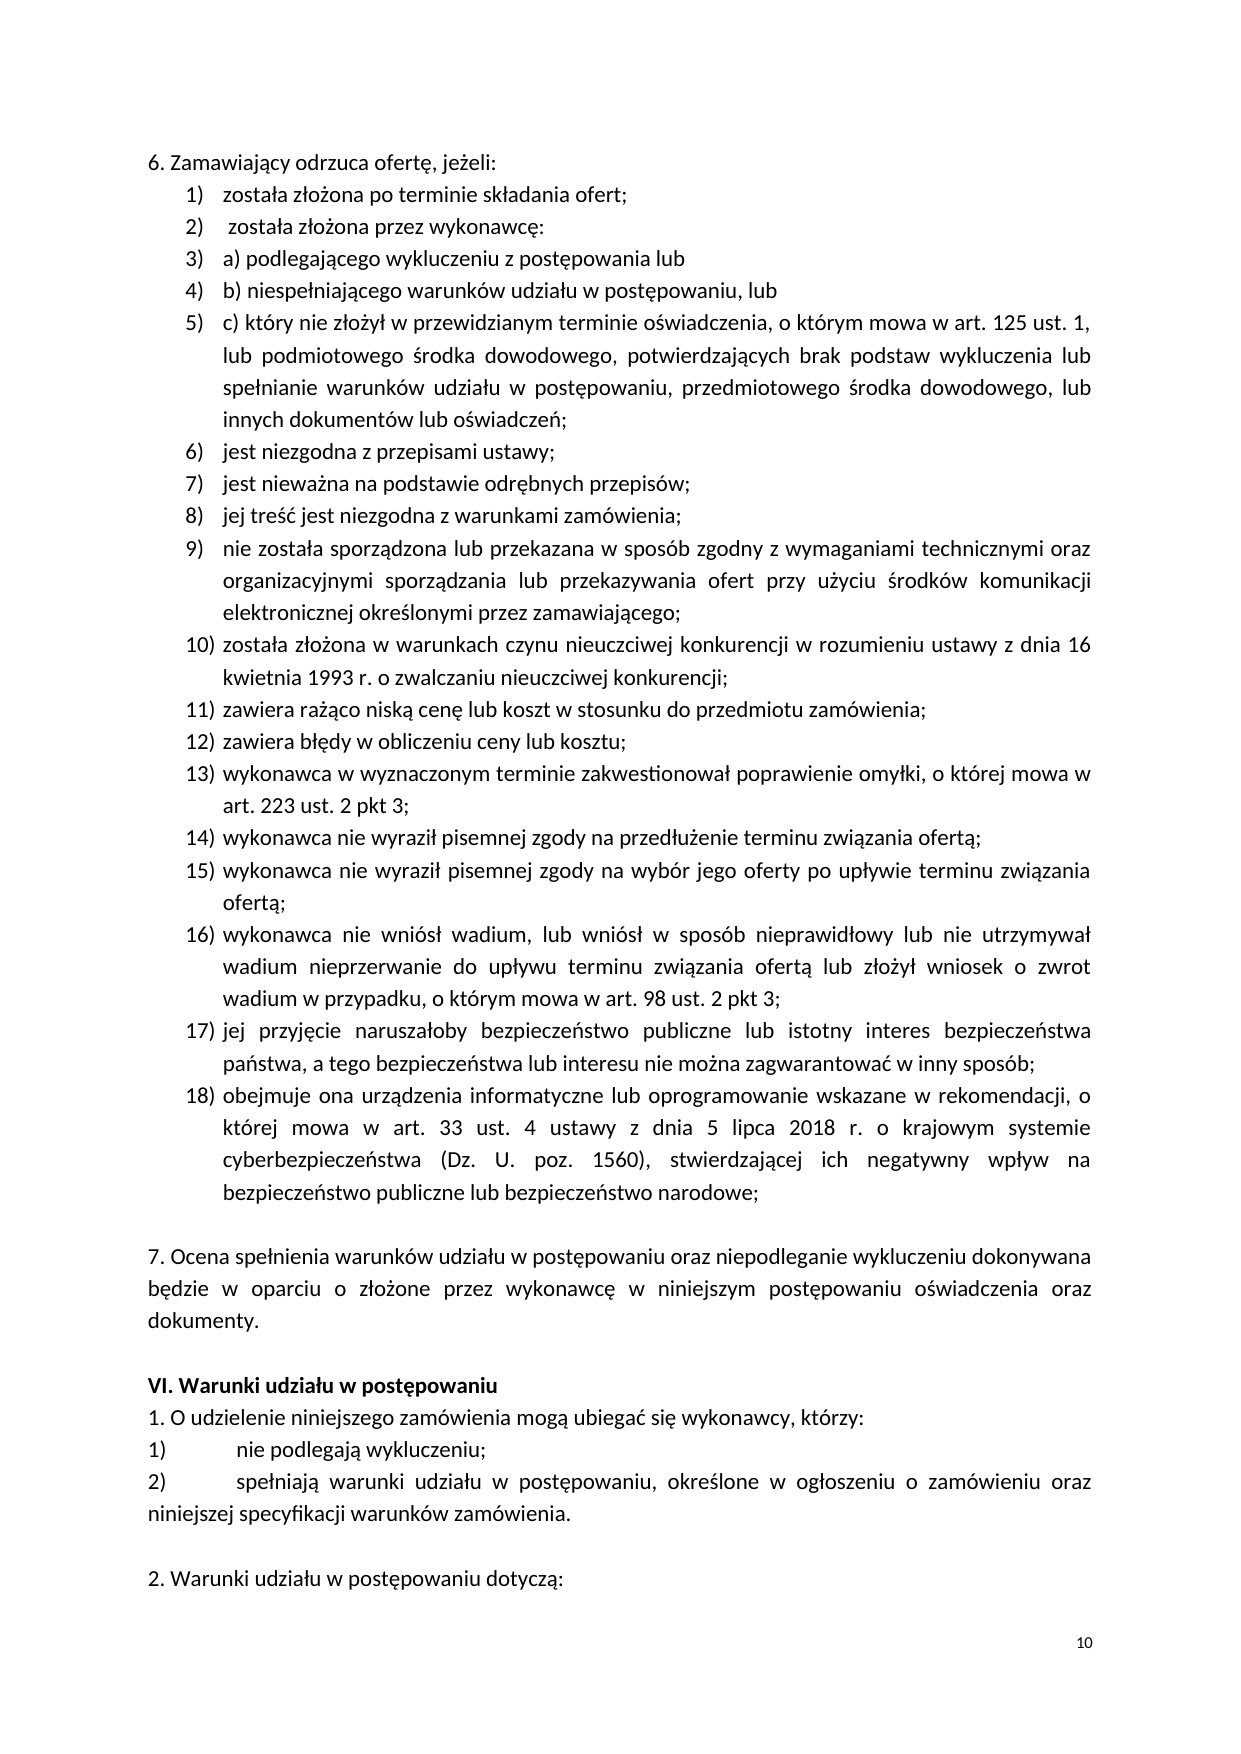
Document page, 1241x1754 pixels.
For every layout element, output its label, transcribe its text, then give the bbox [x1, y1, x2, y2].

list zawiera błędy w obliczeniu ceny lub kosztu; [185, 727, 1093, 755]
list a) podlegającego wykluczeniu z postępowania lub [185, 244, 1093, 272]
list została złożona w warunkach czynu nieuczciwej konkurencji w rozumieniu ustawy z dnia 16 kwietnia 1993 r. o zwalczaniu nieuczciwej konkurencji; [185, 630, 1093, 691]
list została złożona przez wykonawcę: [185, 212, 1093, 240]
list c) który nie złożył w przewidzianym terminie oświadczenia, o którym mowa w art. 125 ust. 1, lub podmiotowego środka dowodowego, potwierdzających brak podstaw wykluczenia lub spełnianie warunków udziału w postępowaniu, przedmiotowego środka dowodowego, lub innych dokumentów lub oświadczeń; [185, 308, 1093, 433]
text 7. Ocena spełnienia warunków udziału w postępowaniu oraz niepodleganie wykluczeniu dokonywana będzie w oparciu o złożone przez wykonawcę w niniejszym postępowaniu oświadczenia oraz dokumenty. [148, 1242, 1093, 1334]
list 2. Warunki udziału w postępowaniu dotyczą: [148, 1564, 1093, 1592]
list jest niezgodna z przepisami ustawy; [185, 437, 1093, 465]
list 2) spełniają warunki udziału w postępowaniu, określone w ogłoszeniu o zamówieniu oraz niniejszej specyfikacji warunków zamówienia. [148, 1467, 1093, 1527]
list obejmuje ona urządzenia informatyczne lub oprogramowanie wskazane w rekomendacji, o której mowa w art. 33 ust. 4 ustawy z dnia 5 lipca 2018 r. o krajowym systemie cyberbezpieczeństwa (Dz. U. poz. 1560), stwierdzającej ich negatywny wpływ na bezpieczeństwo publiczne lub bezpieczeństwo narodowe; [185, 1081, 1093, 1206]
list wykonawca nie wniósł wadium, lub wniósł w sposób nieprawidłowy lub nie utrzymywał wadium nieprzerwanie do upływu terminu związania ofertą lub złożył wniosek o zwrot wadium w przypadku, o którym mowa w art. 98 ust. 2 pkt 3; [185, 920, 1093, 1012]
list jej przyjęcie naruszałoby bezpieczeństwo publiczne lub istotny interes bezpieczeństwa państwa, a tego bezpieczeństwa lub interesu nie można zagwarantować w inny sposób; [185, 1017, 1093, 1077]
list 1. O udzielenie niniejszego zamówienia mogą ubiegać się wykonawcy, którzy: [148, 1403, 1093, 1431]
list zawiera rażąco niską cenę lub koszt w stosunku do przedmiotu zamówienia; [185, 695, 1093, 723]
list wykonawca nie wyraził pisemnej zgody na przedłużenie terminu związania ofertą; [185, 823, 1093, 852]
list jest nieważna na podstawie odrębnych przepisów; [185, 469, 1093, 497]
list jej treść jest niezgodna z warunkami zamówienia; [185, 502, 1093, 530]
list wykonawca w wyznaczonym terminie zakwestionował poprawienie omyłki, o której mowa w art. 223 ust. 2 pkt 3; [185, 759, 1093, 819]
list VI. Warunki udziału w postępowaniu [148, 1371, 1093, 1399]
list wykonawca nie wyraził pisemnej zgody na wybór jego oferty po upływie terminu związania ofertą; [185, 856, 1093, 916]
text 6. Zamawiający odrzuca ofertę, jeżeli: [148, 148, 1093, 176]
list b) niespełniającego warunków udziału w postępowaniu, lub [185, 276, 1093, 304]
list nie została sporządzona lub przekazana w sposób zgodny z wymaganiami technicznymi oraz organizacyjnymi sporządzania lub przekazywania ofert przy użyciu środków komunikacji elektronicznej określonymi przez zamawiającego; [185, 534, 1093, 626]
list 1) nie podlegają wykluczeniu; [148, 1435, 1093, 1463]
list została złożona po terminie składania ofert; [185, 180, 1093, 208]
